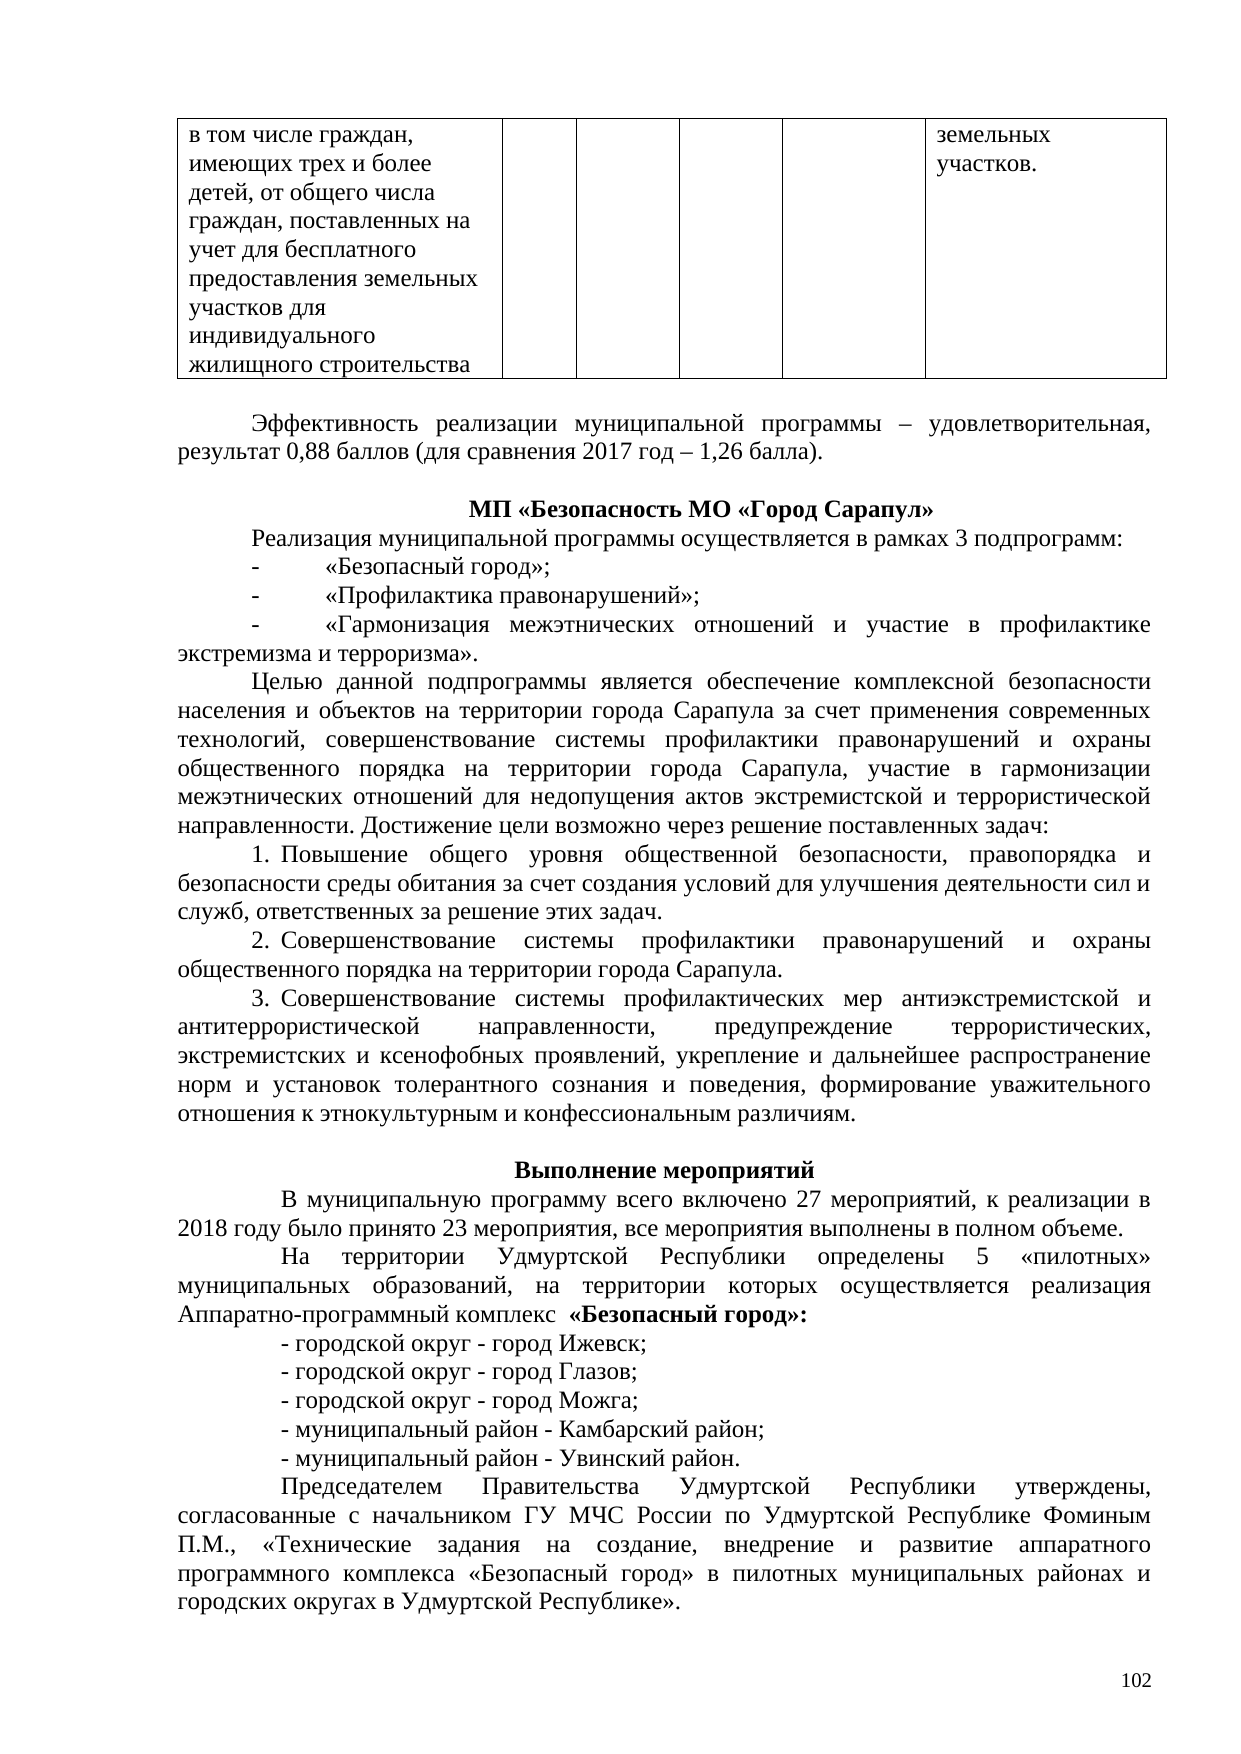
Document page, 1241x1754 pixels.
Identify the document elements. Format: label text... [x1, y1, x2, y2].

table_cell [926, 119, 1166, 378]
text - муниципальный район - Увинский район. [177, 1443, 1152, 1471]
text В муниципальную программу всего включено 27 мероприятий, к реализации в 2018 году было принято 23 мероприятия, все мероприятия выполнены в полном объеме. [177, 1184, 1152, 1241]
text - «Безопасный город»; [177, 551, 1152, 580]
text Целью данной подпрограммы является обеспечение комплексной безопасности населения и объектов на территории города Сарапула за счет применения современных технологий, совершенствование системы профилактики правонарушений и охраны общественного порядка на территории города Сарапула, участие в гармонизации межэтнических отношений для недопущения актов экстремистской и террористической направленности. Достижение цели возможно через решение поставленных задач: [177, 666, 1152, 839]
list Повышение общего уровня общественной безопасности, правопорядка и безопасности среды обитания за счет создания условий для улучшения деятельности сил и служб, ответственных за решение этих задач. [177, 839, 1152, 925]
text - «Гармонизация межэтнических отношений и участие в профилактике экстремизма и терроризма». [177, 609, 1152, 666]
text Эффективность реализации муниципальной программы – удовлетворительная, результат 0,88 баллов (для сравнения 2017 год – 1,26 балла). [177, 408, 1152, 465]
list Совершенствование системы профилактики правонарушений и охраны общественного порядка на территории города Сарапула. [177, 925, 1152, 983]
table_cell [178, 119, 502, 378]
text МП «Безопасность МО «Город Сарапул» [177, 494, 1152, 523]
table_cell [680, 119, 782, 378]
text - городской округ - город Ижевск; [177, 1328, 1152, 1356]
text - городской округ - город Можга; [177, 1385, 1152, 1414]
text Председателем Правительства Удмуртской Республики утверждены, согласованные с начальником ГУ МЧС России по Удмуртской Республике Фоминым П.М., «Технические задания на создание, внедрение и развитие аппаратного программного комплекса «Безопасный город» в пилотных муниципальных районах и городских округах в Удмуртской Республике». [177, 1471, 1152, 1615]
text - муниципальный район - Камбарский район; [177, 1414, 1152, 1443]
text Выполнение мероприятий [177, 1155, 1152, 1184]
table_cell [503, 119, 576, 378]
list Совершенствование системы профилактических мер антиэкстремистской и антитеррористической направленности, предупреждение террористических, экстремистских и ксенофобных проявлений, укрепление и дальнейшее распространение норм и установок толерантного сознания и поведения, формирование уважительного отношения к этнокультурным и конфессиональным различиям. [177, 983, 1152, 1126]
text Реализация муниципальной программы осуществляется в рамках 3 подпрограмм: [177, 523, 1152, 551]
text - «Профилактика правонарушений»; [177, 580, 1152, 609]
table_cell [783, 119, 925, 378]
text - городской округ - город Глазов; [177, 1356, 1152, 1385]
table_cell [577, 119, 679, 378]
text На территории Удмуртской Республики определены 5 «пилотных» муниципальных образований, на территории которых осуществляется реализация Аппаратно-программный комплекс «Безопасный город»: [177, 1241, 1152, 1328]
